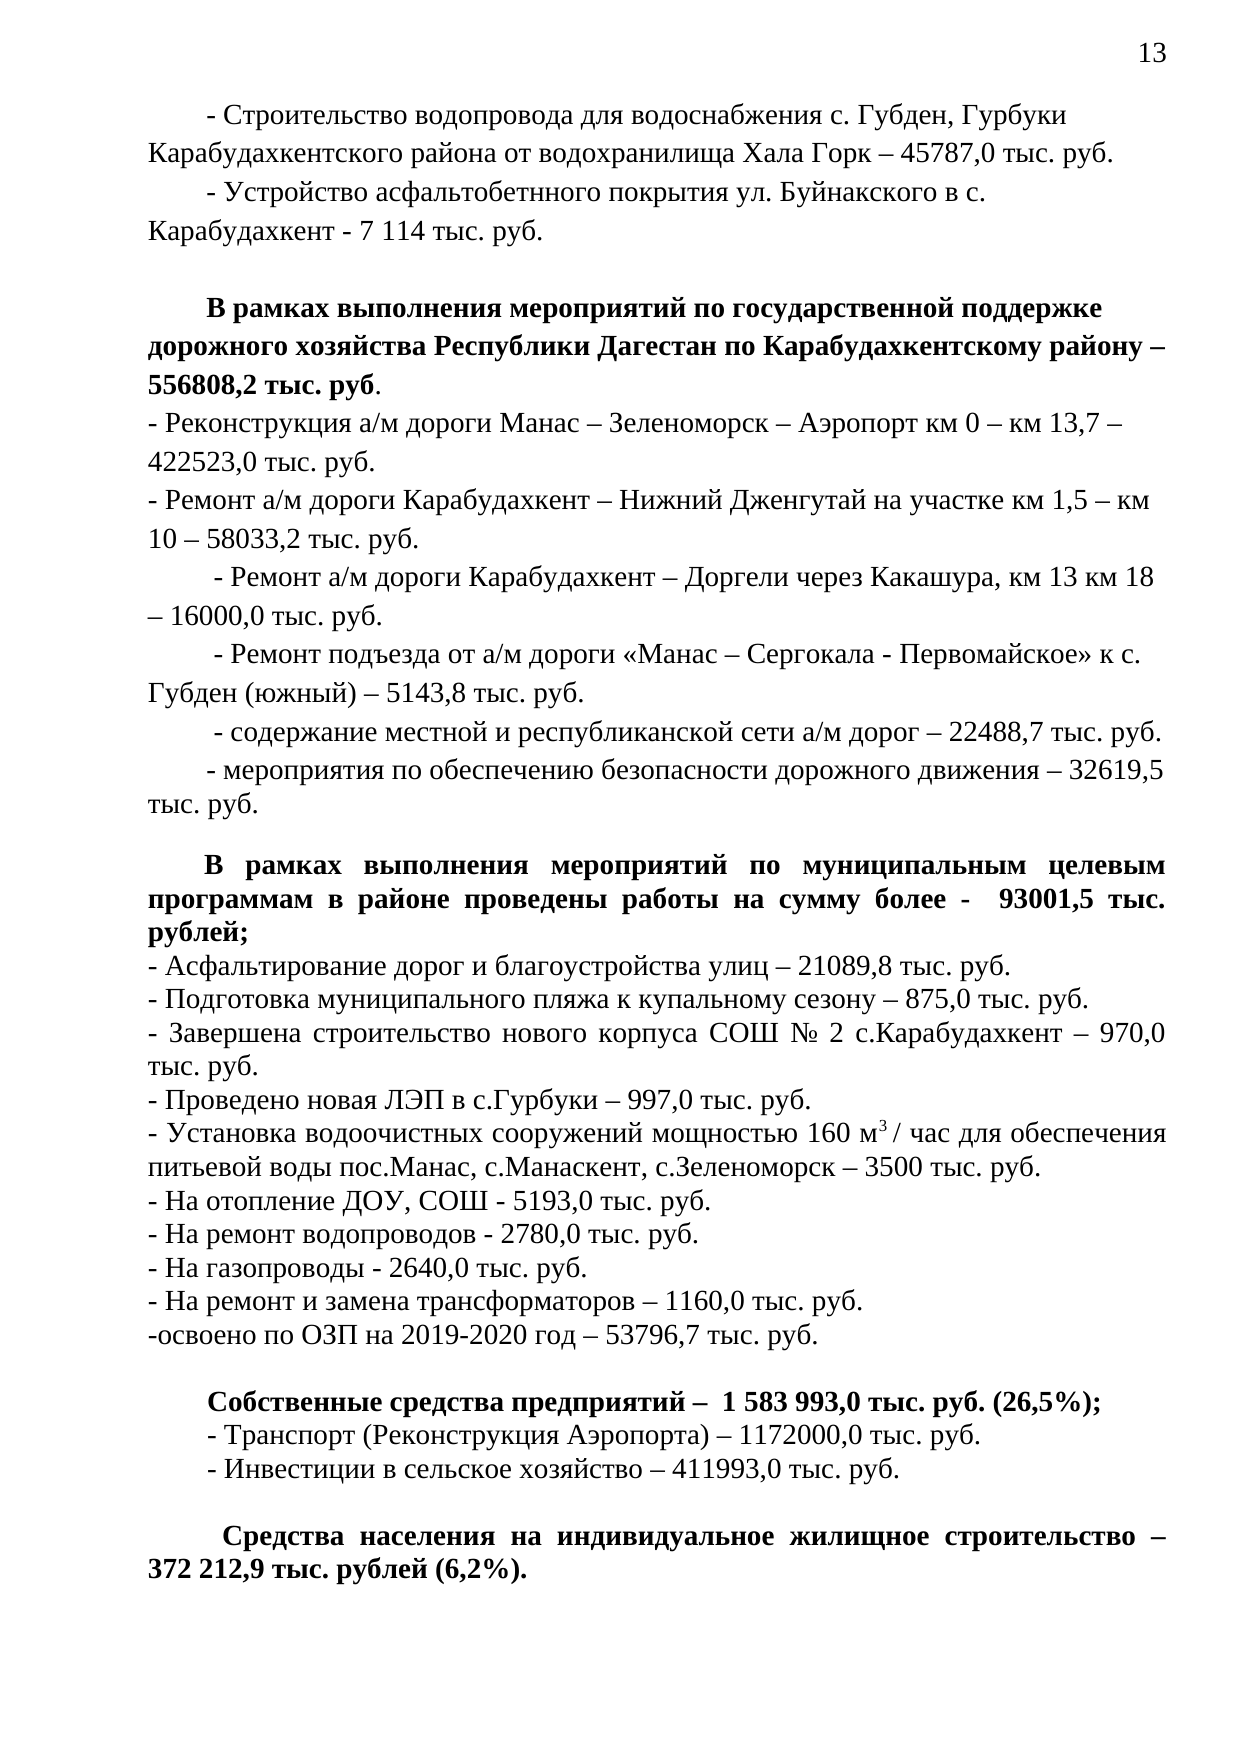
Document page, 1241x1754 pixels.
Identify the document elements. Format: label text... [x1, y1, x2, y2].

text - На отопление ДОУ, СОШ - 5193,0 тыс. руб. [148, 1183, 1167, 1216]
text Собственные средства предприятий – 1 583 993,0 тыс. руб. (26,5%); [207, 1384, 1167, 1417]
text -освоено по ОЗП на 2019-2020 год – 53796,7 тыс. руб. [148, 1317, 1167, 1350]
text - Устройство асфальтобетнного покрытия ул. Буйнакского в с. Карабудахкент - 7 114 тыс. руб. [148, 174, 1167, 246]
text Средства населения на индивидуальное жилищное строительство – 372 212,9 тыс. рублей (6,2%). [148, 1518, 1167, 1585]
text - Завершена строительство нового корпуса СОШ № 2 с.Карабудахкент – 970,0 тыс. руб. [148, 1015, 1167, 1082]
text - На газопроводы - 2640,0 тыс. руб. [148, 1250, 1167, 1283]
text - Ремонт а/м дороги Карабудахкент – Нижний Дженгутай на участке км 1,5 – км 10 – 58033,2 тыс. руб. [148, 482, 1167, 554]
text - Проведено новая ЛЭП в с.Гурбуки – 997,0 тыс. руб. [148, 1082, 1167, 1116]
text - Асфальтирование дорог и благоустройства улиц – 21089,8 тыс. руб. [148, 948, 1167, 981]
text - Подготовка муниципального пляжа к купальному сезону – 875,0 тыс. руб. [148, 981, 1167, 1015]
text - Реконструкция а/м дороги Манас – Зеленоморск – Аэропорт км 0 – км 13,7 – 422523,0 тыс. руб. [148, 405, 1167, 477]
text - На ремонт и замена трансформаторов – 1160,0 тыс. руб. [148, 1283, 1167, 1317]
text - Ремонт подъезда от а/м дороги «Манас – Сергокала - Первомайское» к с. Губден (южный) – 5143,8 тыс. руб. [148, 637, 1167, 709]
text - Установка водоочистных сооружений мощностью 160 м3 / час для обеспечения питьевой воды пос.Манас, с.Манаскент, с.Зеленоморск – 3500 тыс. руб. [148, 1116, 1167, 1183]
text - Инвестиции в сельское хозяйство – 411993,0 тыс. руб. [207, 1451, 1167, 1484]
text - содержание местной и республиканской сети а/м дорог – 22488,7 тыс. руб. [148, 714, 1167, 747]
text В рамках выполнения мероприятий по государственной поддержке дорожного хозяйства Республики Дагестан по Карабудахкентскому району – 556808,2 тыс. руб. [148, 290, 1167, 400]
text - На ремонт водопроводов - 2780,0 тыс. руб. [148, 1216, 1167, 1250]
text - мероприятия по обеспечению безопасности дорожного движения – 32619,5 тыс. руб. [148, 752, 1167, 819]
text - Строительство водопровода для водоснабжения с. Губден, Гурбуки Карабудахкентского района от водохранилища Хала Горк – 45787,0 тыс. руб. [148, 97, 1167, 169]
text - Транспорт (Реконструкция Аэропорта) – 1172000,0 тыс. руб. [207, 1417, 1167, 1451]
text - Ремонт а/м дороги Карабудахкент – Доргели через Какашура, км 13 км 18 – 16000,0 тыс. руб. [148, 559, 1167, 632]
text В рамках выполнения мероприятий по муниципальным целевым программам в районе проведены работы на сумму более - 93001,5 тыс. рублей; [148, 847, 1167, 948]
